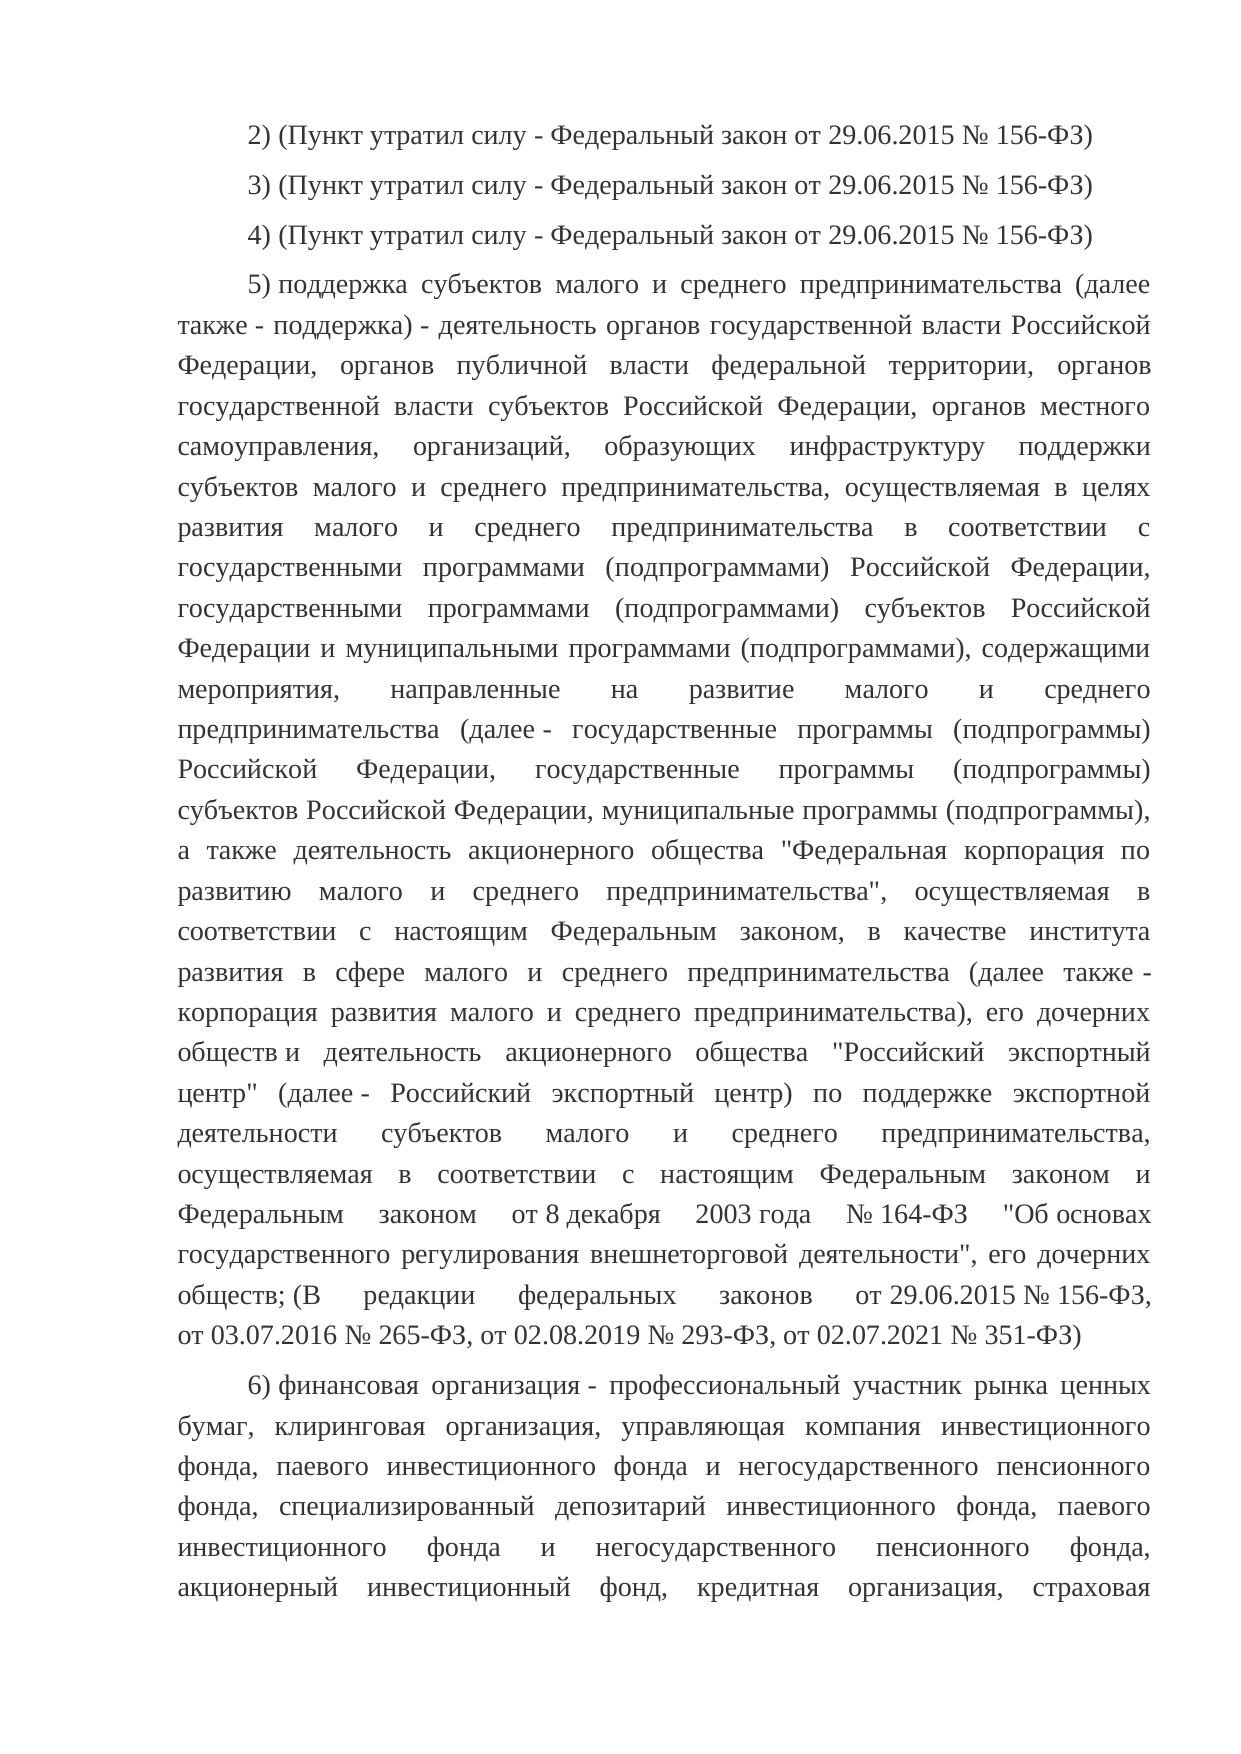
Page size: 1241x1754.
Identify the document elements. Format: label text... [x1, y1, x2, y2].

text 4) (Пункт утратил силу - Федеральный закон от 29.06.2015 № 156-ФЗ) [177, 218, 1152, 250]
text 2) (Пункт утратил силу - Федеральный закон от 29.06.2015 № 156-ФЗ) [177, 118, 1152, 151]
text 3) (Пункт утратил силу - Федеральный закон от 29.06.2015 № 156-ФЗ) [177, 168, 1152, 200]
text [177, 1368, 1152, 1603]
text 5) поддержка субъектов малого и среднего предпринимательства (далее также - поддержка) - деятельность органов государственной власти Российской Федерации, органов публичной власти федеральной территории, органов государственной власти субъектов Российской Федерации, органов местного самоуправления, организаций, образующих инфраструктуру поддержки субъектов малого и среднего предпринимательства, осуществляемая в целях развития малого и среднего предпринимательства в соответствии с государственными программами (подпрограммами) Российской Федерации, государственными программами (подпрограммами) субъектов Российской Федерации и муниципальными программами (подпрограммами), содержащими мероприятия, направленные на развитие малого и среднего предпринимательства (далее - государственные программы (подпрограммы) Российской Федерации, государственные программы (подпрограммы) субъектов Российской Федерации, муниципальные программы (подпрограммы), а также деятельность акционерного общества "Федеральная корпорация по развитию малого и среднего предпринимательства", осуществляемая в соответствии с настоящим Федеральным законом, в качестве института развития в сфере малого и среднего предпринимательства (далее также - корпорация развития малого и среднего предпринимательства), его дочерних обществ и деятельность акционерного общества "Российский экспортный центр" (далее - Российский экспортный центр) по поддержке экспортной деятельности субъектов малого и среднего предпринимательства, осуществляемая в соответствии с настоящим Федеральным законом и Федеральным законом от 8 декабря 2003 года № 164-ФЗ "Об основах государственного регулирования внешнеторговой деятельности", его дочерних обществ; (В редакции федеральных законов от 29.06.2015 № 156-ФЗ, от 03.07.2016 № 265-ФЗ, от 02.08.2019 № 293-ФЗ, от 02.07.2021 № 351-ФЗ) [177, 267, 1152, 1351]
